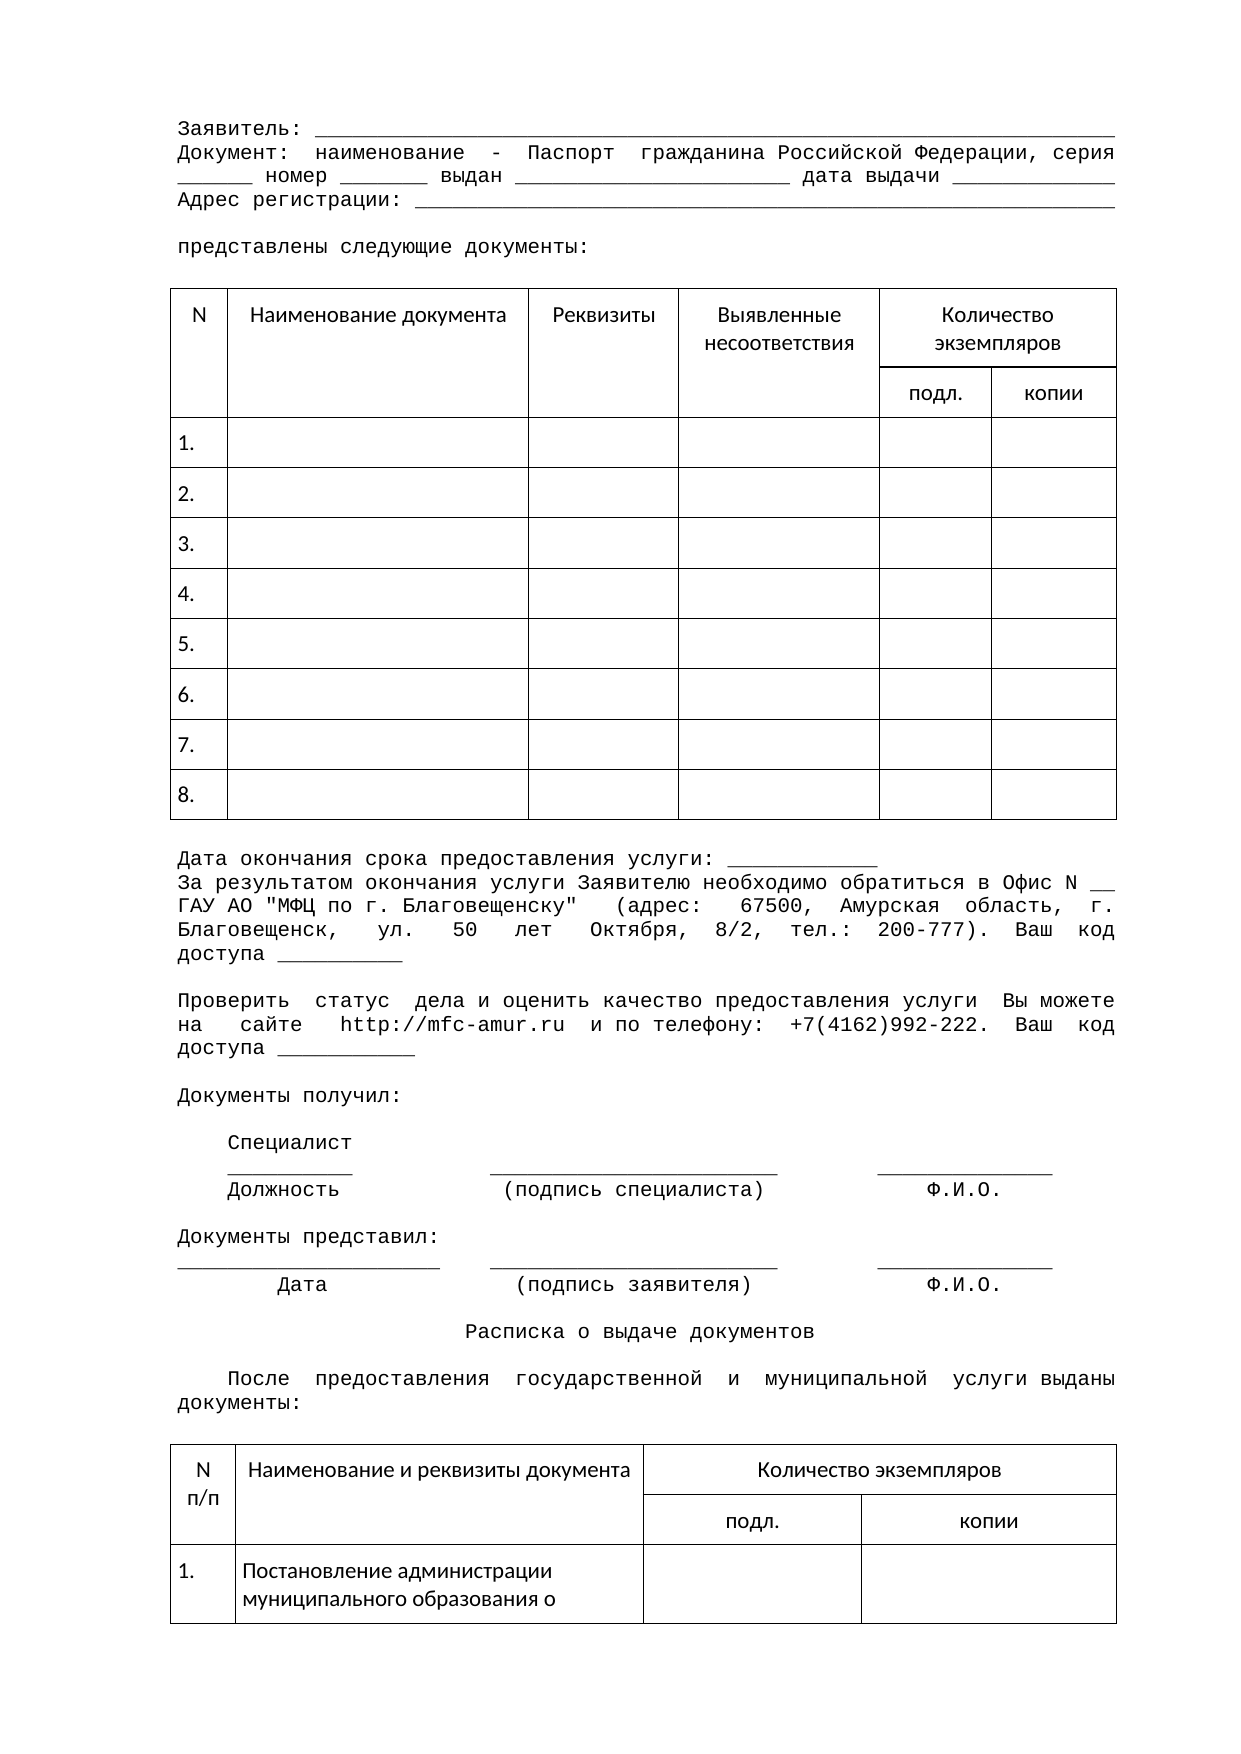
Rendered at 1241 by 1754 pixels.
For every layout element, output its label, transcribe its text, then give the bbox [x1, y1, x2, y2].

text Адрес регистрации: ________________________________________________________ [177, 189, 1152, 213]
table_header N п/п [171, 1445, 235, 1544]
table_cell [228, 418, 528, 467]
table_cell 3. [171, 518, 227, 568]
table_cell [862, 1545, 1116, 1623]
table_cell [992, 669, 1116, 718]
table_cell [992, 569, 1116, 618]
text документы: [177, 1392, 1152, 1416]
text Дата (подпись заявителя) Ф.И.О. [177, 1274, 1152, 1297]
table_cell [880, 468, 991, 517]
table_cell [992, 518, 1116, 568]
text За результатом окончания услуги Заявителю необходимо обратиться в Офис N __ [177, 872, 1152, 896]
table_cell [679, 619, 879, 668]
table_cell 1. [171, 1545, 235, 1623]
table_cell [992, 770, 1116, 819]
text Проверить статус дела и оценить качество предоставления услуги Вы можете [177, 990, 1152, 1014]
table_cell 5. [171, 619, 227, 668]
table_cell [644, 1545, 861, 1623]
table_cell [992, 720, 1116, 769]
table_cell [228, 720, 528, 769]
text Документы представил: [177, 1227, 1152, 1250]
table_cell [992, 418, 1116, 467]
text Заявитель: ________________________________________________________________ [177, 118, 1152, 142]
table_cell [880, 418, 991, 467]
table_cell [992, 619, 1116, 668]
table_cell копии [992, 368, 1116, 417]
table_cell 4. [171, 569, 227, 618]
table_cell подл. [644, 1495, 861, 1544]
table_cell [679, 720, 879, 769]
table_cell [529, 569, 678, 618]
table_cell [228, 669, 528, 718]
table_header Наименование документа [228, 289, 528, 417]
table_cell [529, 619, 678, 668]
table_header Реквизиты [529, 289, 678, 417]
text на сайте http://mfc-amur.ru и по телефону: +7(4162)992-222. Ваш код [177, 1014, 1152, 1037]
table_header Количество экземпляров [644, 1445, 1116, 1494]
table_cell [529, 669, 678, 718]
text _____________________ _______________________ ______________ [177, 1250, 1152, 1274]
table_cell 6. [171, 669, 227, 718]
table_cell [992, 468, 1116, 517]
table_cell [880, 518, 991, 568]
text Документ: наименование - Паспорт гражданина Российской Федерации, серия [177, 142, 1152, 165]
text После предоставления государственной и муниципальной услуги выданы [177, 1368, 1152, 1392]
text Специалист [177, 1132, 1152, 1156]
table_cell [529, 468, 678, 517]
table_header N [171, 289, 227, 417]
text ______ номер _______ выдан ______________________ дата выдачи _____________ [177, 165, 1152, 189]
table_cell [228, 468, 528, 517]
table_cell [679, 770, 879, 819]
table_header Выявленные несоответствия [679, 289, 879, 417]
table_cell [679, 518, 879, 568]
table_cell [679, 669, 879, 718]
table_cell [880, 669, 991, 718]
table_cell [529, 418, 678, 467]
text __________ _______________________ ______________ [177, 1156, 1152, 1179]
table_header Наименование и реквизиты документа [236, 1445, 643, 1544]
table_cell [529, 720, 678, 769]
table_cell 8. [171, 770, 227, 819]
text Должность (подпись специалиста) Ф.И.О. [177, 1179, 1152, 1203]
text Расписка о выдаче документов [177, 1321, 1152, 1345]
table_cell [228, 619, 528, 668]
table_cell 1. [171, 418, 227, 467]
table_cell [880, 770, 991, 819]
table_cell [228, 518, 528, 568]
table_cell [236, 1545, 643, 1623]
text представлены следующие документы: [177, 236, 1152, 260]
table_cell [679, 418, 879, 467]
table_cell [529, 770, 678, 819]
table_cell [880, 619, 991, 668]
table_cell [529, 518, 678, 568]
table_cell [679, 468, 879, 517]
table_cell [679, 569, 879, 618]
table_cell [228, 770, 528, 819]
table_cell [228, 569, 528, 618]
text Документы получил: [177, 1085, 1152, 1108]
table_cell 7. [171, 720, 227, 769]
table_cell [880, 720, 991, 769]
table_cell подл. [880, 368, 991, 417]
text Дата окончания срока предоставления услуги: ____________ [177, 848, 1152, 872]
table_cell копии [862, 1495, 1116, 1544]
text доступа __________ [177, 943, 1152, 966]
text доступа ___________ [177, 1037, 1152, 1061]
text Благовещенск, ул. 50 лет Октября, 8/2, тел.: 200-777). Ваш код [177, 919, 1152, 943]
table_cell [880, 569, 991, 618]
table_cell 2. [171, 468, 227, 517]
text ГАУ АО "МФЦ по г. Благовещенску" (адрес: 67500, Амурская область, г. [177, 896, 1152, 919]
table_header Количество экземпляров [880, 289, 1116, 366]
